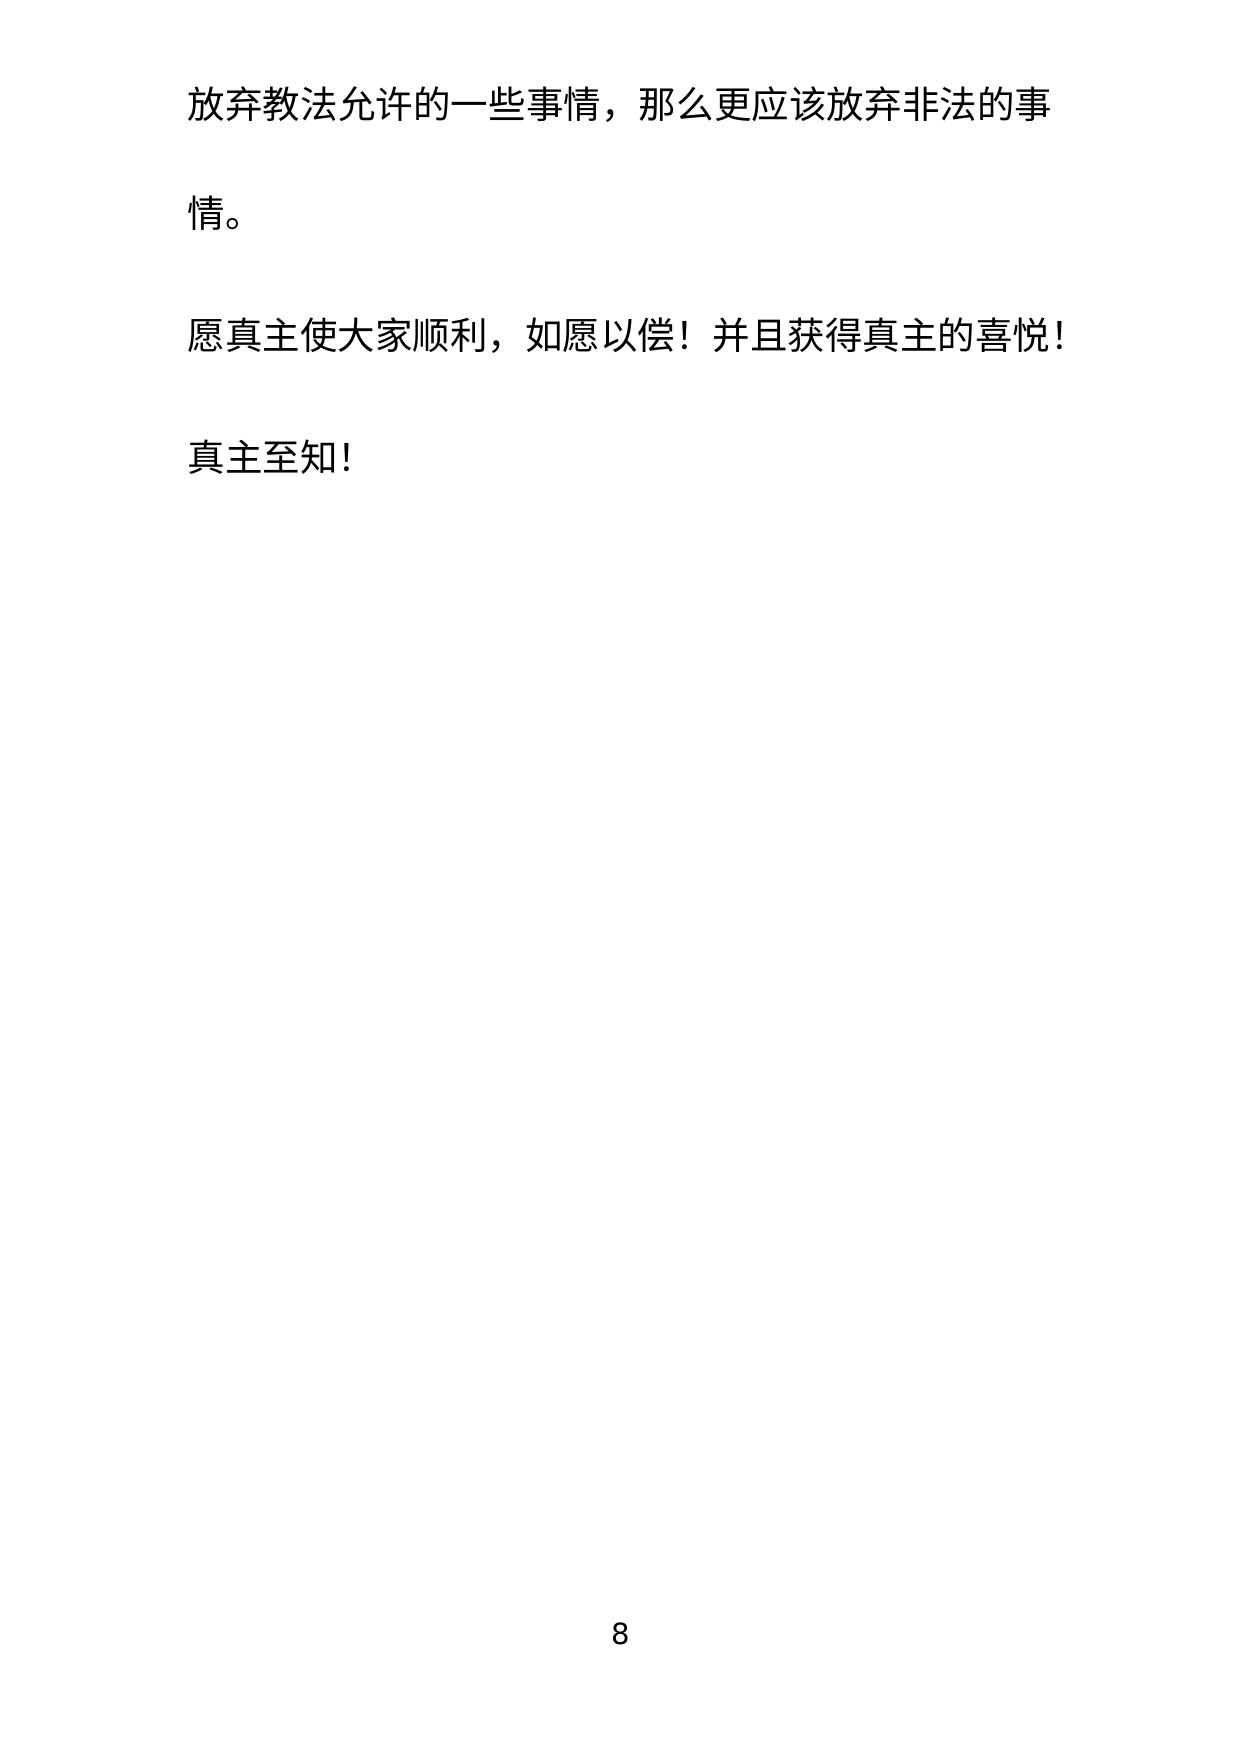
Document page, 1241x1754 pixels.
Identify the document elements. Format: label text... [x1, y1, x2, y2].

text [187, 75, 1053, 238]
text 真主至知！ [187, 428, 1053, 482]
text 愿真主使大家顺利，如愿以偿！并且获得真主的喜悦！ [187, 306, 1053, 360]
